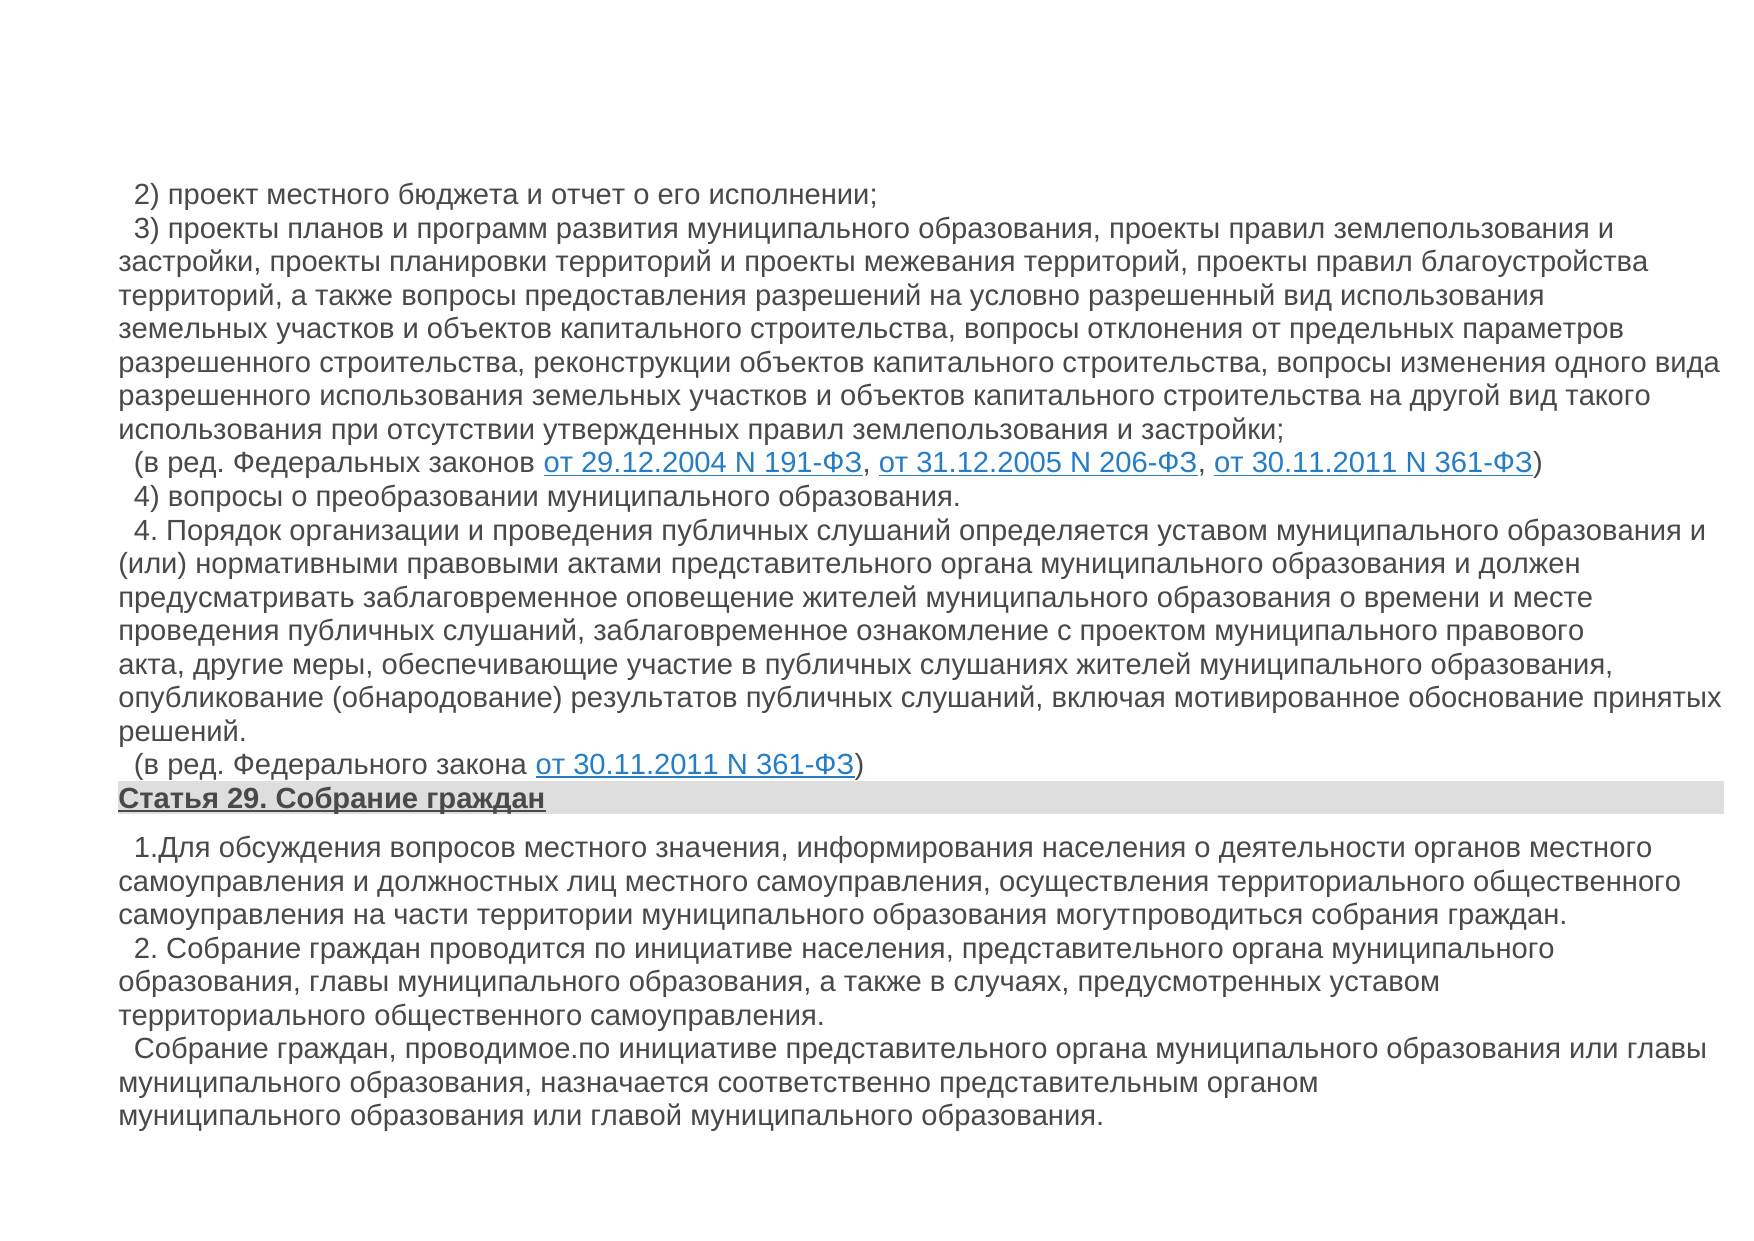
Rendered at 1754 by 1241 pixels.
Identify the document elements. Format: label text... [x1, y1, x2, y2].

text 1.Для обсуждения вопросов местного значения, информирования населения о деятельности органов местного самоуправления и должностных лиц местного самоуправления, осуществления территориального общественного самоуправления на части территории муниципального образования могутпроводиться собрания граждан. [118, 830, 1724, 931]
text 4) вопросы о преобразовании муниципального образования. [118, 479, 1724, 513]
text Собрание граждан, проводимое.по инициативе представительного органа муниципального образования или главы муниципального образования, назначается соответственно представительным органом муниципального образования или главой муниципального образования. [118, 1031, 1724, 1132]
text Статья 29. Собрание граждан [118, 781, 1724, 814]
text 2) проект местного бюджета и отчет о его исполнении; [118, 177, 1724, 211]
text 4. Порядок организации и проведения публичных слушаний определяется уставом муниципального образования и (или) нормативными правовыми актами представительного органа муниципального образования и должен предусматривать заблаговременное оповещение жителей муниципального образования о времени и месте проведения публичных слушаний, заблаговременное ознакомление с проектом муниципального правового акта, другие меры, обеспечивающие участие в публичных слушаниях жителей муниципального образования, опубликование (обнародование) результатов публичных слушаний, включая мотивированное обоснование принятых решений. [118, 513, 1724, 747]
text 2. Собрание граждан проводится по инициативе населения, представительного органа муниципального образования, главы муниципального образования, а также в случаях, предусмотренных уставом территориального общественного самоуправления. [118, 931, 1724, 1031]
text (в ред. Федеральных законов от 29.12.2004 N 191-ФЗ, от 31.12.2005 N 206-ФЗ, от 30.11.2011 N 361-ФЗ) [118, 446, 1724, 479]
text (в ред. Федерального закона от 30.11.2011 N 361-ФЗ) [118, 747, 1724, 781]
text 3) проекты планов и программ развития муниципального образования, проекты правил землепользования и застройки, проекты планировки территорий и проекты межевания территорий, проекты правил благоустройства территорий, а также вопросы предоставления разрешений на условно разрешенный вид использования земельных участков и объектов капитального строительства, вопросы отклонения от предельных параметров разрешенного строительства, реконструкции объектов капитального строительства, вопросы изменения одного вида разрешенного использования земельных участков и объектов капитального строительства на другой вид такого использования при отсутствии утвержденных правил землепользования и застройки; [118, 211, 1724, 446]
